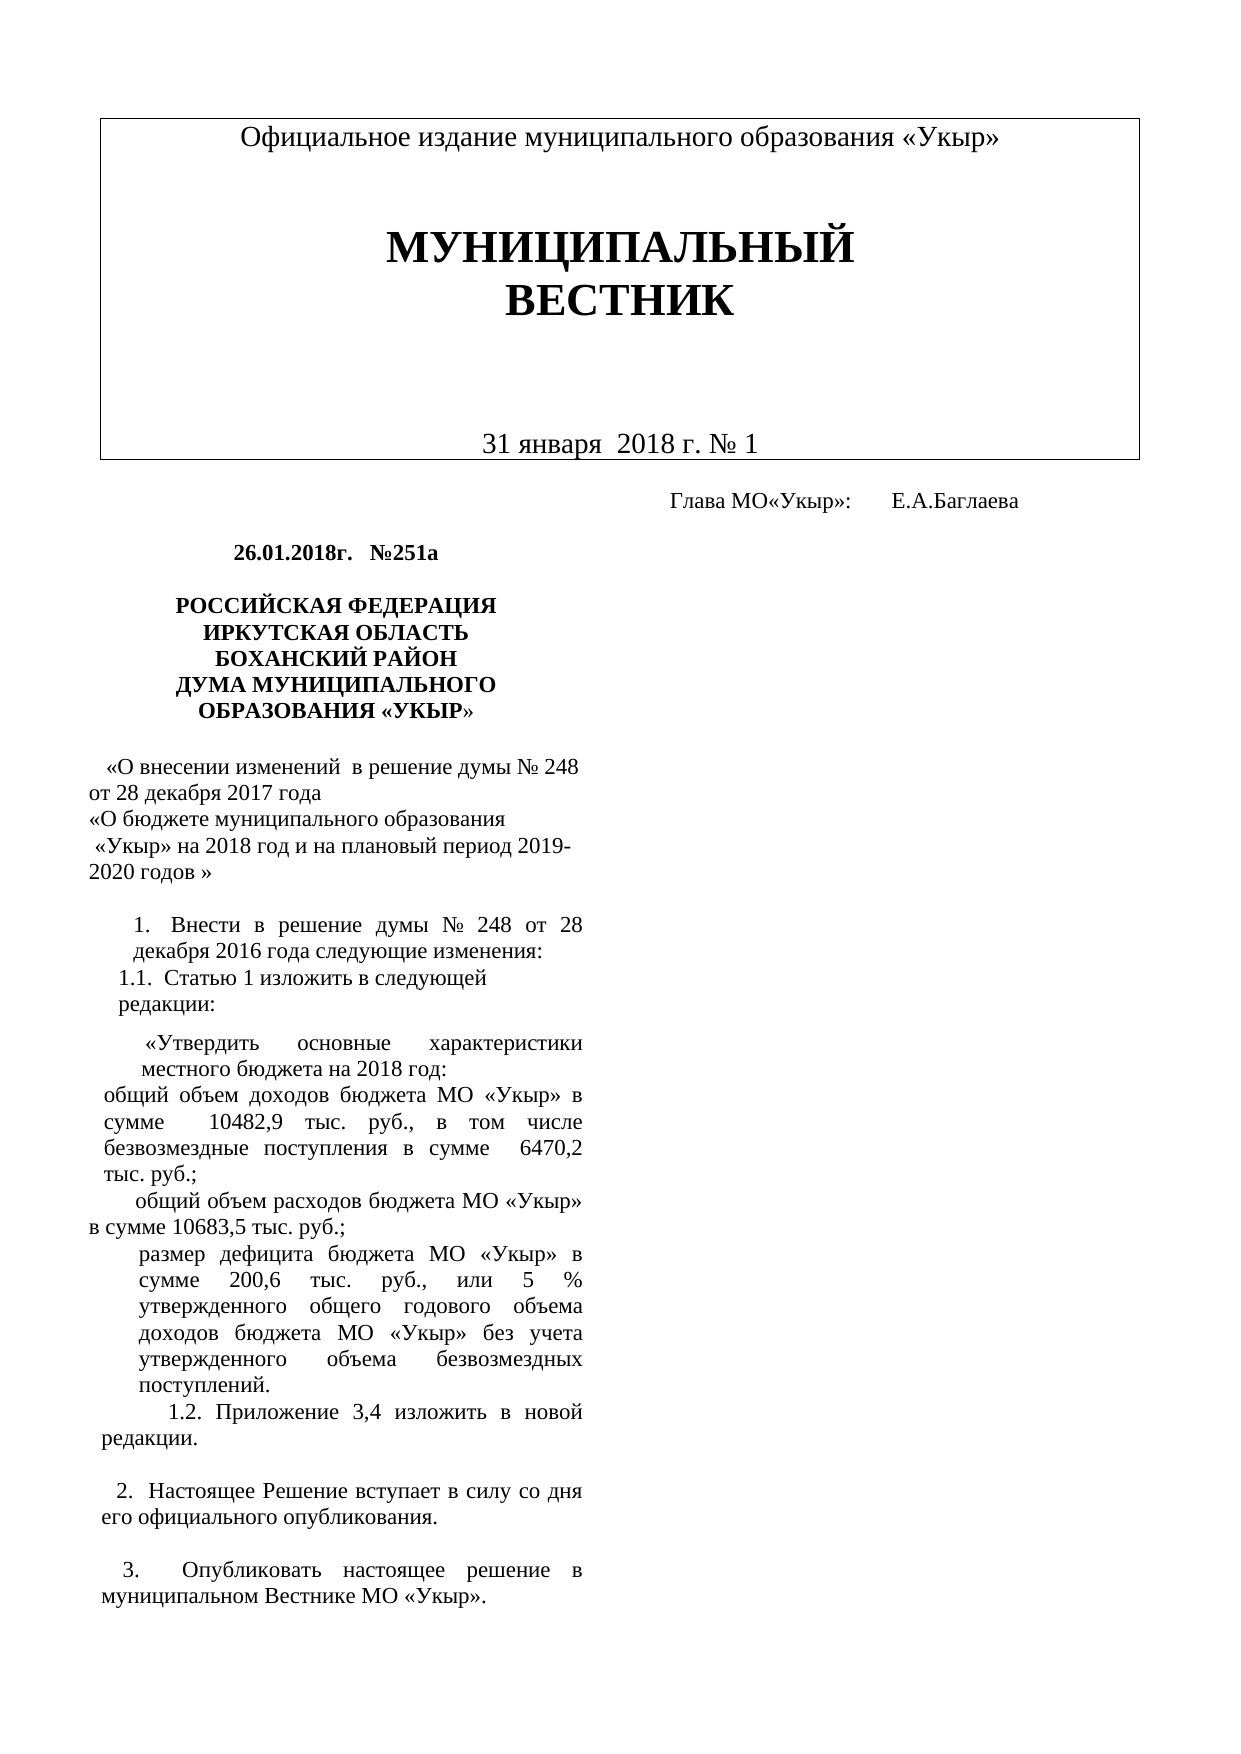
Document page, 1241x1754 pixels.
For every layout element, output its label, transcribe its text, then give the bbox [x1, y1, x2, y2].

text БОХАНСКИЙ РАЙОН [89, 645, 583, 671]
text «Укыр» на 2018 год и на плановый период 2019-2020 годов » [89, 832, 583, 884]
text «О внесении изменений в решение думы № 248 от 28 декабря 2017 года [89, 753, 583, 805]
text размер дефицита бюджета МО «Укыр» в сумме 200,6 тыс. руб., или 5 % утвержденного общего годового объема доходов бюджета МО «Укыр» без учета утвержденного объема безвозмездных поступлений. [139, 1239, 583, 1398]
text общий объем доходов бюджета МО «Укыр» в сумме 10482,9 тыс. руб., в том числе безвозмездные поступления в сумме 6470,2 тыс. руб.; [103, 1081, 583, 1187]
text «О бюджете муниципального образования [89, 805, 583, 832]
text 3. Опубликовать настоящее решение в муниципальном Вестнике МО «Укыр». [101, 1556, 583, 1608]
text общий объем расходов бюджета МО «Укыр» в сумме 10683,5 тыс. руб.; [89, 1187, 583, 1239]
text Глава МО«Укыр»: Е.А.Баглаева [669, 487, 1152, 513]
text ДУМА МУНИЦИПАЛЬНОГО ОБРАЗОВАНИЯ «УКЫР» [89, 671, 583, 724]
text «Утвердить основные характеристики местного бюджета на 2018 год: [141, 1029, 583, 1081]
text 1.2. Приложение 3,4 изложить в новой редакции. [101, 1398, 583, 1450]
text РОССИЙСКАЯ ФЕДЕРАЦИЯ [89, 592, 583, 618]
text ИРКУТСКАЯ ОБЛАСТЬ [89, 618, 583, 645]
text 26.01.2018г. №251а [89, 539, 583, 566]
text 1.1. Статью 1 изложить в следующей редакции: [118, 963, 583, 1016]
table_header Официальное издание муниципального образования «Укыр» МУНИЦИПАЛЬНЫЙ ВЕСТНИК 31 января 2018 г. № 1 [101, 119, 1139, 459]
list Внести в решение думы № 248 от 28 декабря 2016 года следующие изменения: [133, 911, 583, 963]
text 2. Настоящее Решение вступает в силу со дня его официального опубликования. [101, 1477, 583, 1529]
